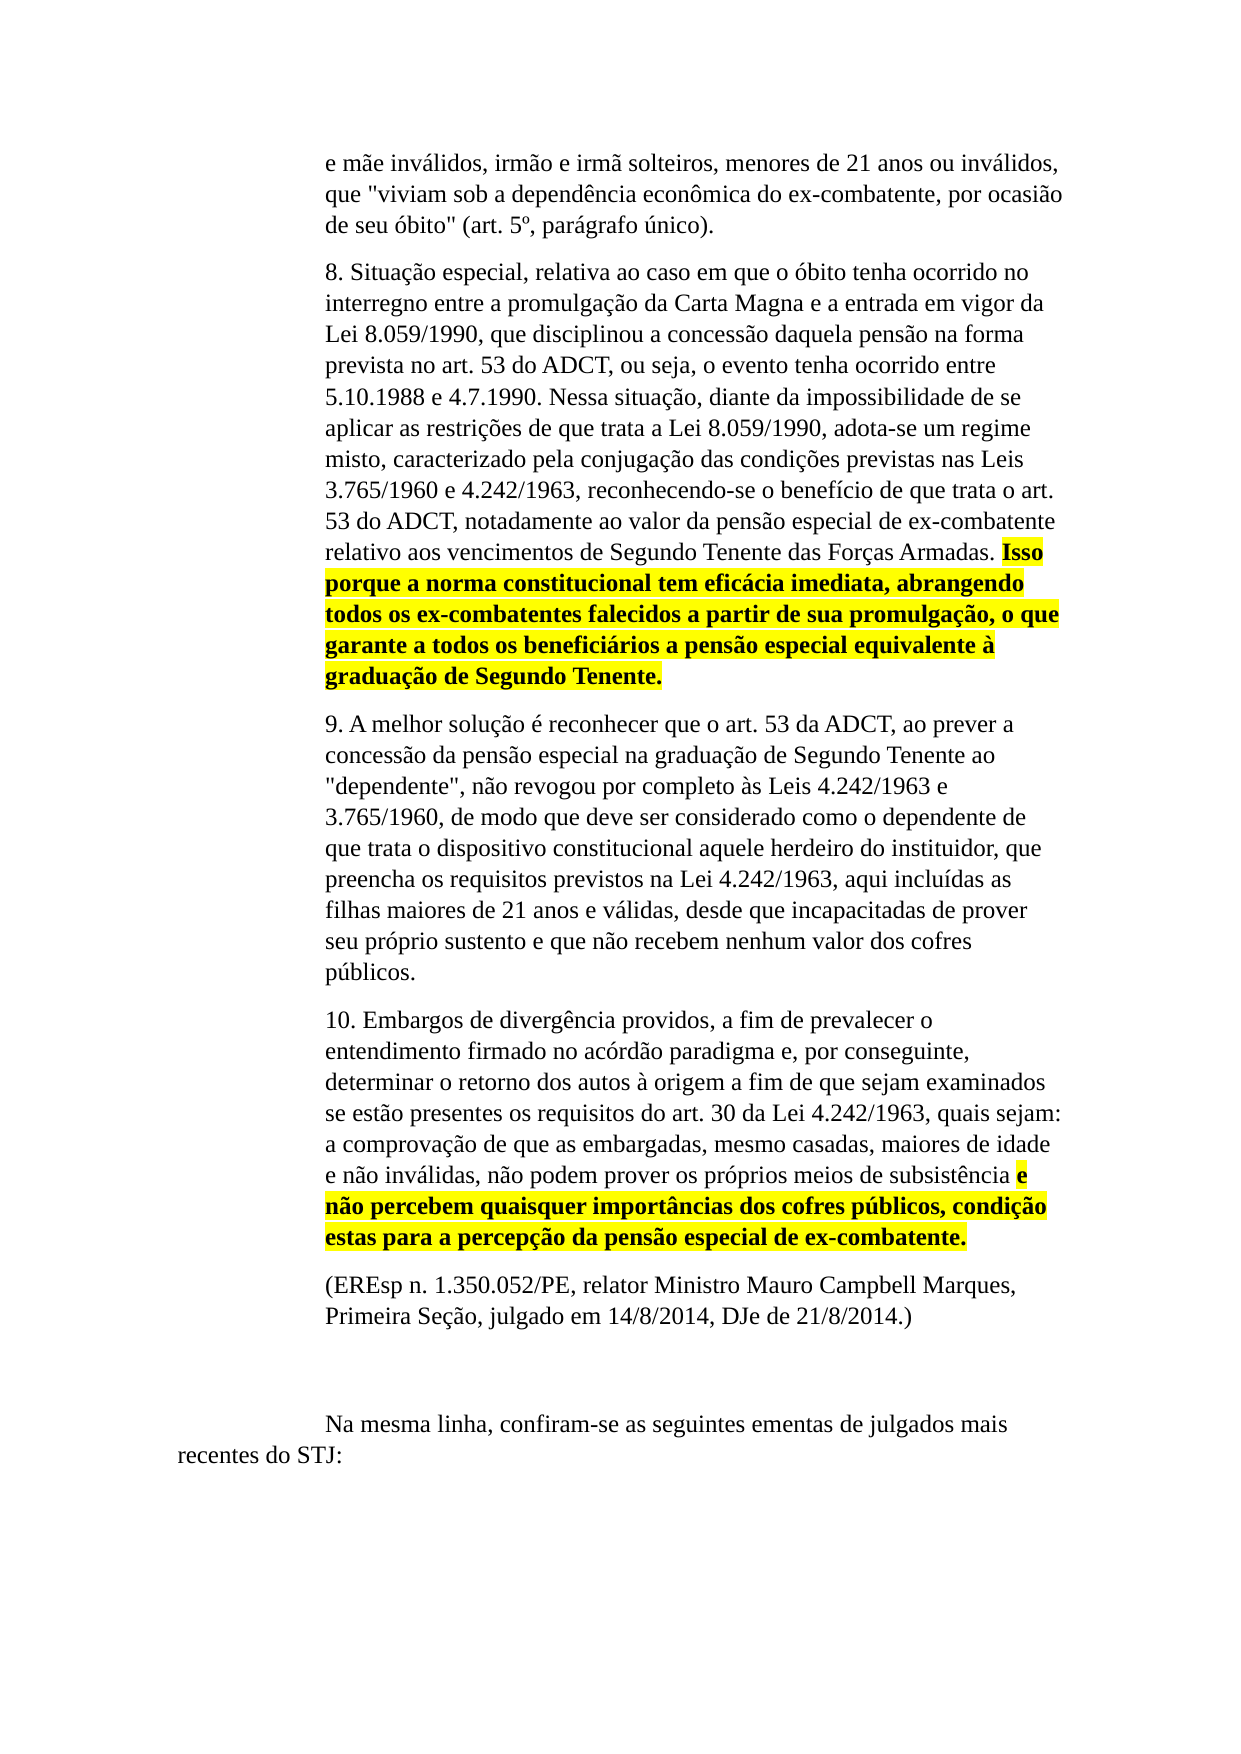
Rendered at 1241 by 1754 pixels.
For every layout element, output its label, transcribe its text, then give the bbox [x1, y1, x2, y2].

text Na mesma linha, confiram-se as seguintes ementas de julgados mais recentes do STJ: [177, 1409, 1063, 1468]
text 10. Embargos de divergência providos, a fim de prevalecer o entendimento firmado no acórdão paradigma e, por conseguinte, determinar o retorno dos autos à origem a fim de que sejam examinados se estão presentes os requisitos do art. 30 da Lei 4.242/1963, quais sejam: a comprovação de que as embargadas, mesmo casadas, maiores de idade e não inválidas, não podem prover os próprios meios de subsistência e não percebem quaisquer importâncias dos cofres públicos, condição estas para a percepção da pensão especial de ex-combatente. [325, 1005, 1063, 1251]
text (EREsp n. 1.350.052/PE, relator Ministro Mauro Campbell Marques, Primeira Seção, julgado em 14/8/2014, DJe de 21/8/2014.) [325, 1270, 1063, 1329]
text 9. A melhor solução é reconhecer que o art. 53 da ADCT, ao prever a concessão da pensão especial na graduação de Segundo Tenente ao "dependente", não revogou por completo às Leis 4.242/1963 e 3.765/1960, de modo que deve ser considerado como o dependente de que trata o dispositivo constitucional aquele herdeiro do instituidor, que preencha os requisitos previstos na Lei 4.242/1963, aqui incluídas as filhas maiores de 21 anos e válidas, desde que incapacitadas de prover seu próprio sustento e que não recebem nenhum valor dos cofres públicos. [325, 709, 1063, 986]
text 8. Situação especial, relativa ao caso em que o óbito tenha ocorrido no interregno entre a promulgação da Carta Magna e a entrada em vigor da Lei 8.059/1990, que disciplinou a concessão daquela pensão na forma prevista no art. 53 do ADCT, ou seja, o evento tenha ocorrido entre 5.10.1988 e 4.7.1990. Nessa situação, diante da impossibilidade de se aplicar as restrições de que trata a Lei 8.059/1990, adota-se um regime misto, caracterizado pela conjugação das condições previstas nas Leis 3.765/1960 e 4.242/1963, reconhecendo-se o benefício de que trata o art. 53 do ADCT, notadamente ao valor da pensão especial de ex-combatente relativo aos vencimentos de Segundo Tenente das Forças Armadas. Isso porque a norma constitucional tem eficácia imediata, abrangendo todos os ex-combatentes falecidos a partir de sua promulgação, o que garante a todos os beneficiários a pensão especial equivalente à graduação de Segundo Tenente. [325, 257, 1063, 690]
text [325, 148, 1063, 238]
